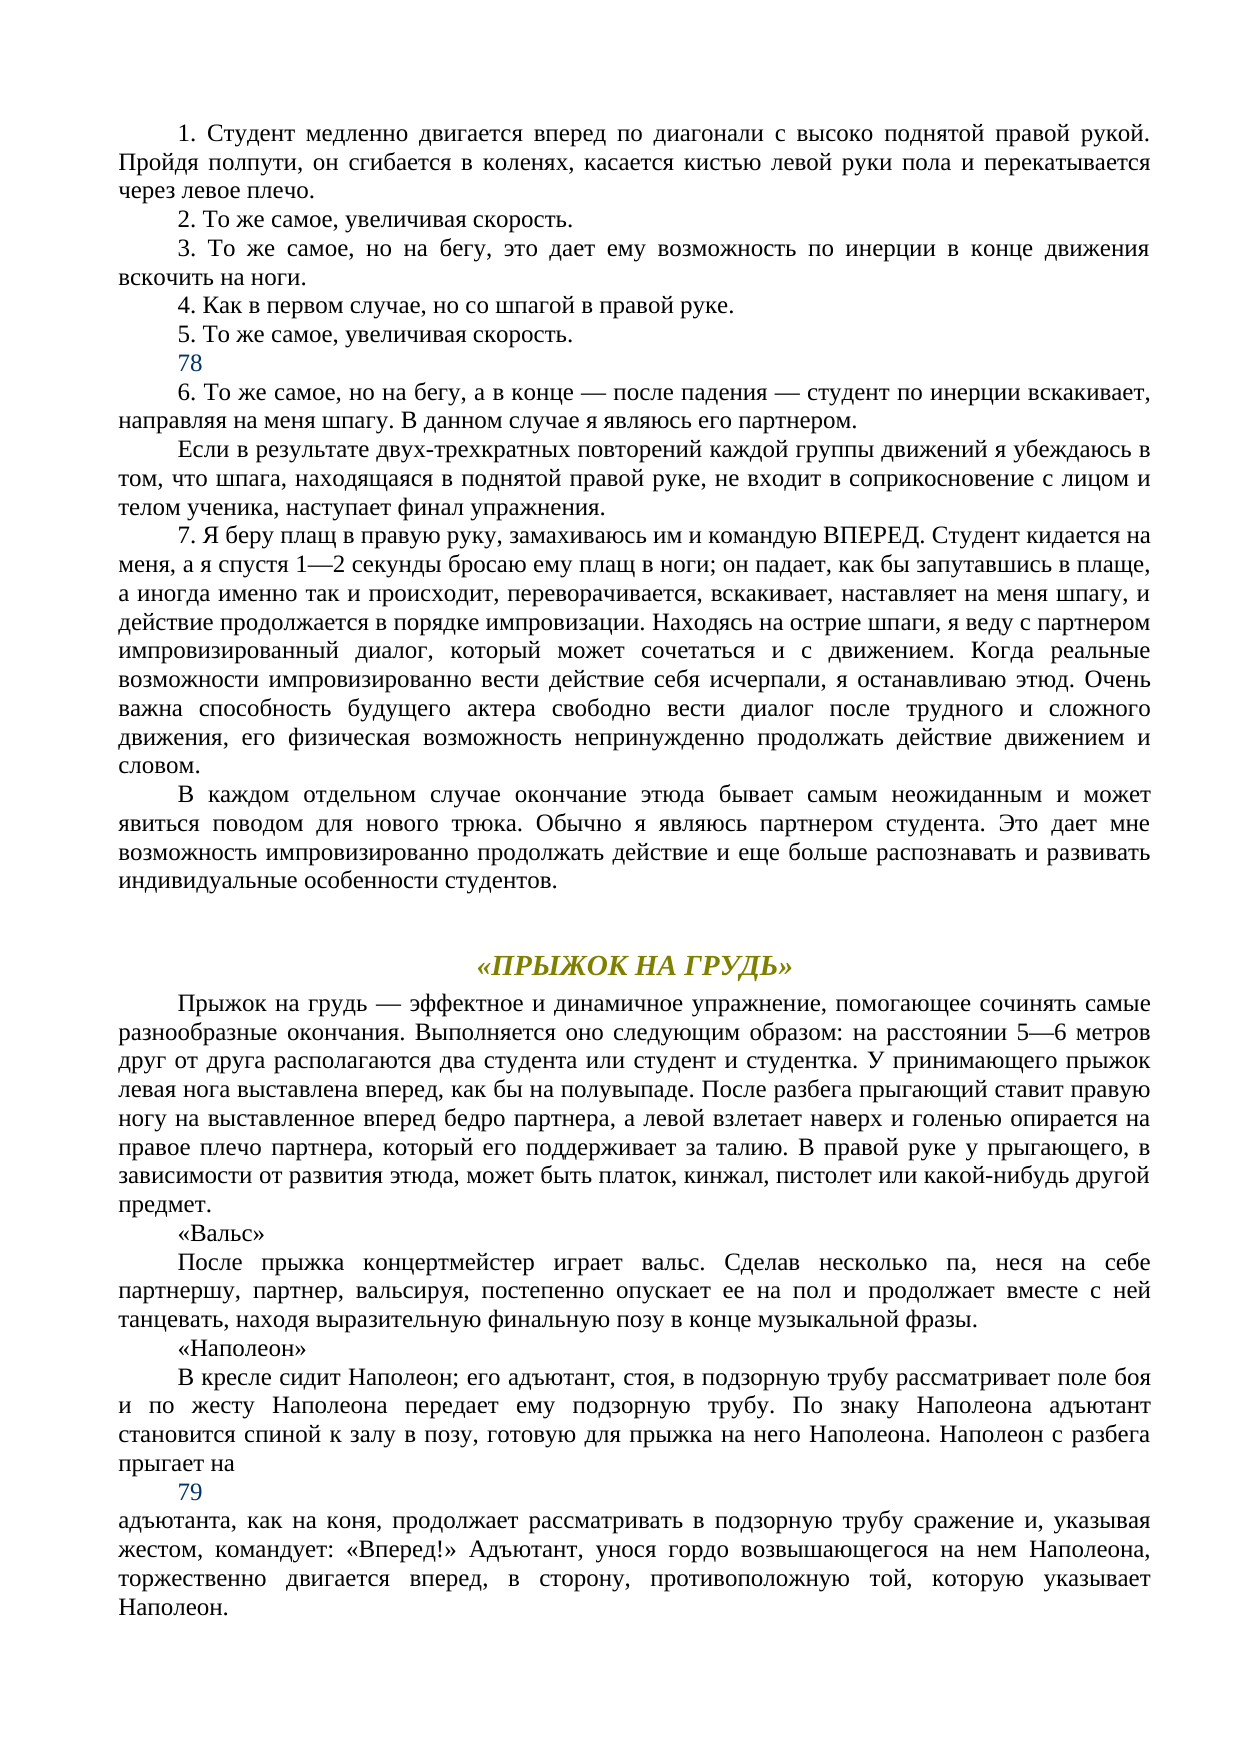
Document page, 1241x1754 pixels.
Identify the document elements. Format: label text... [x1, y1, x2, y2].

text Прыжок на грудь — эффектное и динамичное упражнение, помогающее сочинять самые разнообразные окончания. Выполняется оно следующим образом: на расстоянии 5—6 метров друг от друга располагаются два студента или студент и студентка. У принимающего прыжок левая нога выставлена вперед, как бы на полувыпаде. После разбега прыгающий ставит правую ногу на выставленное вперед бедро партнера, а левой взлетает наверх и голенью опирается на правое плечо партнера, который его поддерживает за талию. В правой руке у прыгающего, в зависимости от развития этюда, может быть платок, кинжал, пистолет или какой-нибудь другой предмет. [118, 988, 1152, 1218]
text 1. Студент медленно двигается вперед по диагонали с высоко поднятой правой рукой. Пройдя полпути, он сгибается в коленях, касается кистью левой руки пола и перекатывается через левое плечо. [118, 118, 1152, 204]
text «Наполеон» [118, 1333, 1152, 1362]
text «ПРЫЖОК НА ГРУДЬ» [118, 948, 1152, 982]
text После прыжка концертмейстер играет вальс. Сделав несколько па, неся на себе партнершу, партнер, вальсируя, постепенно опускает ее на пол и продолжает вместе с ней танцевать, находя выразительную финальную позу в конце музыкальной фразы. [118, 1247, 1152, 1333]
text «Вальс» [118, 1218, 1152, 1247]
text 4. Как в первом случае, но со шпагой в правой руке. [118, 291, 1152, 319]
text 78 [118, 348, 1152, 377]
text 5. То же самое, увеличивая скорость. [118, 319, 1152, 348]
text 2. То же самое, увеличивая скорость. [118, 204, 1152, 233]
text В кресле сидит Наполеон; его адъютант, стоя, в подзорную трубу рассматривает поле боя и по жесту Наполеона передает ему подзорную трубу. По знаку Наполеона адъютант становится спиной к залу в позу, готовую для прыжка на него Наполеона. Наполеон с разбега прыгает на [118, 1362, 1152, 1477]
text адъютанта, как на коня, продолжает рассматривать в подзорную трубу сражение и, указывая жестом, командует: «Вперед!» Адъютант, унося гордо возвышающегося на нем Наполеона, торжественно двигается вперед, в сторону, противоположную той, которую указывает Наполеон. [118, 1505, 1152, 1620]
text Если в результате двух-трехкратных повторений каждой группы движений я убеждаюсь в том, что шпага, находящаяся в поднятой правой руке, не входит в соприкосновение с лицом и телом ученика, наступает финал упражнения. [118, 434, 1152, 521]
text 79 [118, 1477, 1152, 1505]
text В каждом отдельном случае окончание этюда бывает самым неожиданным и может явиться поводом для нового трюка. Обычно я являюсь партнером студента. Это дает мне возможность импровизированно продолжать действие и еще больше распознавать и развивать индивидуальные особенности студентов. [118, 779, 1152, 894]
text 3. То же самое, но на бегу, это дает ему возможность по инерции в конце движения вскочить на ноги. [118, 233, 1152, 291]
text 7. Я беру плащ в правую руку, замахиваюсь им и командую ВПЕРЕД. Студент кидается на меня, а я спустя 1—2 секунды бросаю ему плащ в ноги; он падает, как бы запутавшись в плаще, а иногда именно так и происходит, переворачивается, вскакивает, наставляет на меня шпагу, и действие продолжается в порядке импровизации. Находясь на острие шпаги, я веду с партнером импровизированный диалог, который может сочетаться и с движением. Когда реальные возможности импровизированно вести действие себя исчерпали, я останавливаю этюд. Очень важна способность будущего актера свободно вести диалог после трудного и сложного движения, его физическая возможность непринужденно продолжать действие движением и словом. [118, 521, 1152, 779]
text 6. То же самое, но на бегу, а в конце — после падения — студент по инерции вскакивает, направляя на меня шпагу. В данном случае я являюсь его партнером. [118, 377, 1152, 434]
